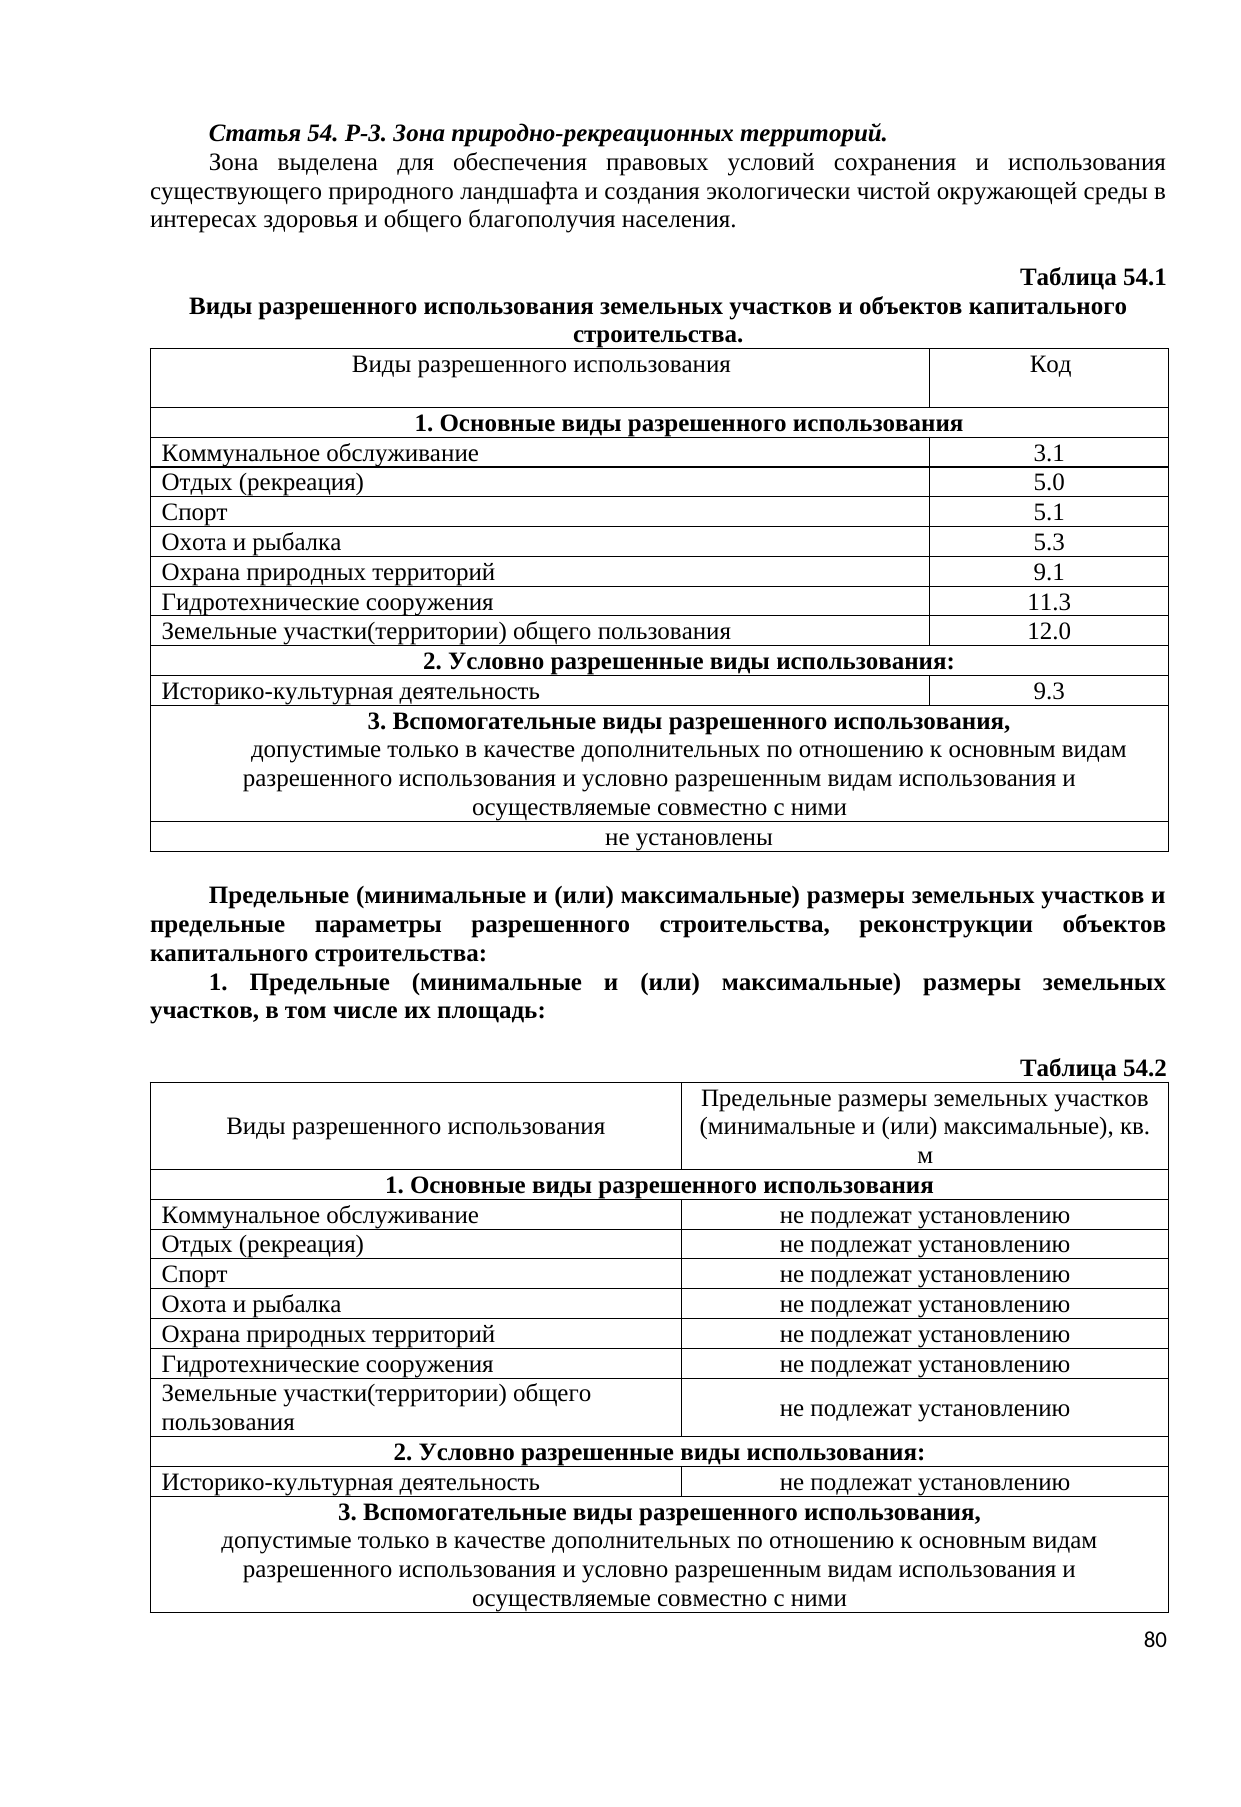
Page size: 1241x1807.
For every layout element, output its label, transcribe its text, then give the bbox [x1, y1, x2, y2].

table_cell Гидротехнические сооружения [151, 1349, 681, 1377]
table_cell 3. Вспомогательные виды разрешенного использования, допустимые только в качестве дополнительных по отношению к основным видам разрешенного использования и условно разрешенным видам использования и осуществляемые совместно с ними [151, 1497, 1168, 1612]
table_cell Историко-культурная деятельность [151, 1467, 681, 1496]
table_cell Охрана природных территорий [151, 1319, 681, 1348]
table_cell Отдых (рекреация) [151, 468, 929, 496]
table_cell 5.1 [930, 497, 1168, 526]
table_header Предельные размеры земельных участков (минимальные и (или) максимальные), кв. м [682, 1083, 1168, 1169]
table_cell Охота и рыбалка [151, 527, 929, 556]
text Таблица 54.1 [150, 262, 1167, 291]
table_cell не подлежат установлению [682, 1349, 1168, 1377]
table_cell 9.3 [930, 676, 1168, 705]
table_cell не подлежат установлению [682, 1259, 1168, 1288]
table_cell Отдых (рекреация) [151, 1230, 681, 1258]
table_header Виды разрешенного использования [151, 349, 929, 407]
table_cell не подлежат установлению [682, 1230, 1168, 1258]
table_cell Спорт [151, 1259, 681, 1288]
table_cell Земельные участки(территории) общего пользования [151, 1379, 681, 1436]
table_cell 3.1 [930, 438, 1168, 466]
table_cell 12.0 [930, 616, 1168, 645]
table_cell 11.3 [930, 587, 1168, 615]
table_cell Земельные участки(территории) общего пользования [151, 616, 929, 645]
table_cell не подлежат установлению [682, 1319, 1168, 1348]
table_cell Историко-культурная деятельность [151, 676, 929, 705]
table_cell 1. Основные виды разрешенного использования [151, 408, 1168, 437]
table_cell 3. Вспомогательные виды разрешенного использования, допустимые только в качестве дополнительных по отношению к основным видам разрешенного использования и условно разрешенным видам использования и осуществляемые совместно с ними [151, 706, 1168, 821]
text 1. Предельные (минимальные и (или) максимальные) размеры земельных участков, в том числе их площадь: [150, 967, 1167, 1024]
table_cell 2. Условно разрешенные виды использования: [151, 1437, 1168, 1466]
table_cell Спорт [151, 497, 929, 526]
table_cell 5.0 [930, 468, 1168, 496]
table_cell Охрана природных территорий [151, 557, 929, 586]
table_cell не подлежат установлению [682, 1379, 1168, 1436]
table_cell не подлежат установлению [682, 1467, 1168, 1496]
table_cell 5.3 [930, 527, 1168, 556]
table_cell Охота и рыбалка [151, 1289, 681, 1318]
table_cell 9.1 [930, 557, 1168, 586]
table_cell Гидротехнические сооружения [151, 587, 929, 615]
text Зона выделена для обеспечения правовых условий сохранения и использования существующего природного ландшафта и создания экологически чистой окружающей среды в интересах здоровья и общего благополучия населения. [150, 147, 1167, 233]
table_cell 1. Основные виды разрешенного использования [151, 1170, 1168, 1199]
text Статья 54. Р-3. Зона природно-рекреационных территорий. [150, 118, 1167, 147]
table_cell 2. Условно разрешенные виды использования: [151, 646, 1168, 675]
table_cell не подлежат установлению [682, 1289, 1168, 1318]
table_header Виды разрешенного использования [151, 1083, 681, 1169]
table_cell не подлежат установлению [682, 1200, 1168, 1228]
table_cell не установлены [151, 822, 1168, 851]
text Таблица 54.2 [150, 1053, 1167, 1082]
table_cell Коммунальное обслуживание [151, 438, 929, 466]
table_cell Коммунальное обслуживание [151, 1200, 681, 1228]
table_header Код [930, 349, 1168, 407]
text Виды разрешенного использования земельных участков и объектов капитального строительства. [150, 291, 1167, 348]
text Предельные (минимальные и (или) максимальные) размеры земельных участков и предельные параметры разрешенного строительства, реконструкции объектов капитального строительства: [150, 880, 1167, 967]
